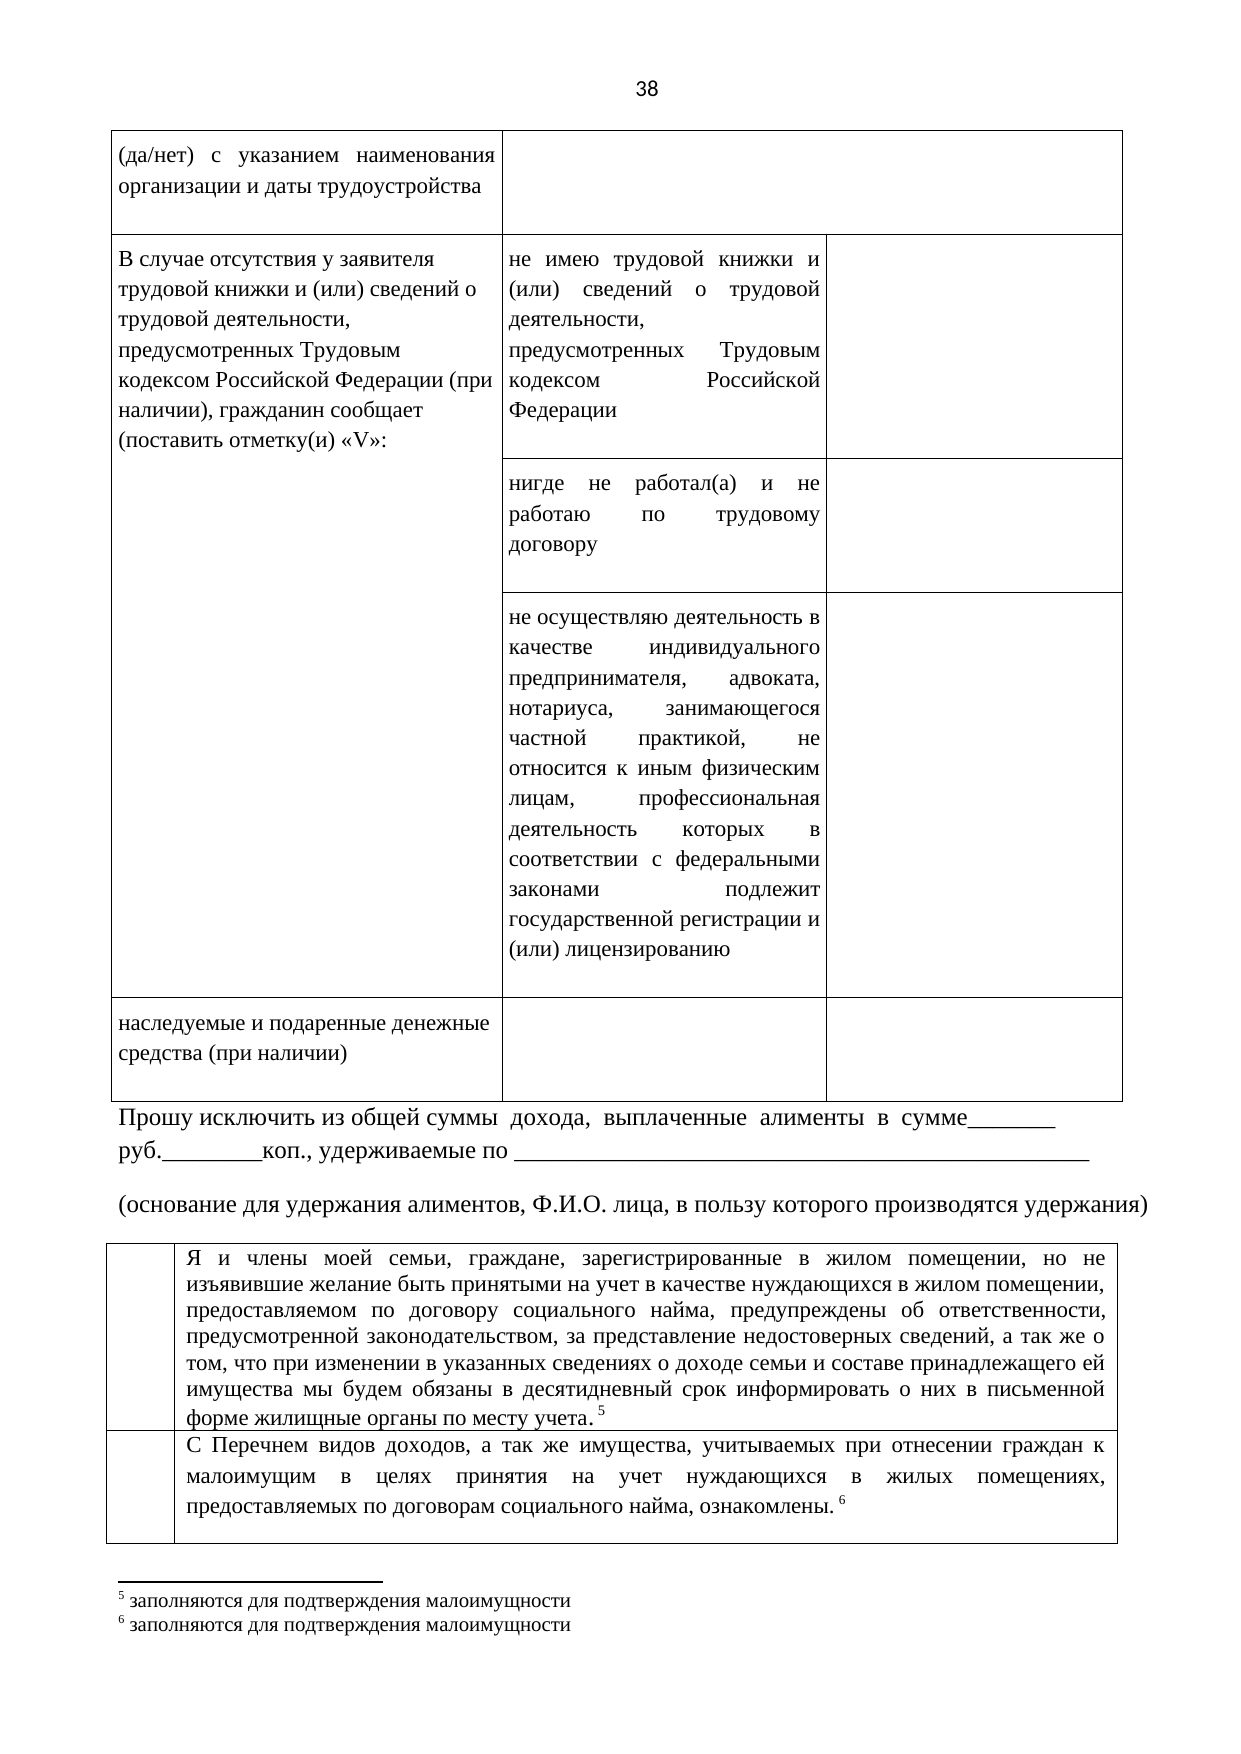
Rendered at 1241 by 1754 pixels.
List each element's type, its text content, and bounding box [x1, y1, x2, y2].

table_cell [112, 131, 502, 233]
text (основание для удержания алиментов, Ф.И.О. лица, в пользу которого производятся удержания) [118, 1189, 1175, 1217]
table_cell [827, 235, 1122, 458]
text Прошу исключить из общей суммы дохода, выплаченные алименты в сумме_______ руб.________коп., удерживаемые по ______________________________________________ [118, 1102, 1175, 1163]
table_cell С Перечнем видов доходов, а так же имущества, учитываемых при отнесении граждан к малоимущим в целях принятия на учет нуждающихся в жилых помещениях, предоставляемых по договорам социального найма, ознакомлены. [175, 1431, 1117, 1543]
table_cell [827, 998, 1122, 1101]
table_cell В случае отсутствия у заявителя трудовой книжки и (или) сведений о трудовой деятельности, предусмотренных Трудовым кодексом Российской Федерации (при наличии), гражданин сообщает (поставить отметку(и) «V»: [112, 235, 502, 997]
table_header Я и члены моей семьи, граждане, зарегистрированные в жилом помещении, но не изъявившие желание быть принятыми на учет в качестве нуждающихся в жилом помещении, предоставляемом по договору социального найма, предупреждены об ответственности, предусмотренной законодательством, за представление недостоверных сведений, а так же о том, что при изменении в указанных сведениях о доходе семьи и составе принадлежащего ей имущества мы будем обязаны в десятидневный срок информировать о них в письменной форме жилищные органы по месту учета. [175, 1244, 1117, 1430]
table_cell наследуемые и подаренные денежные средства (при наличии) [112, 998, 502, 1101]
table_cell [827, 593, 1122, 997]
table_cell не имею трудовой книжки и (или) сведений о трудовой деятельности, предусмотренных Трудовым кодексом Российской Федерации [503, 235, 826, 458]
table_cell [503, 998, 826, 1101]
table_cell нигде не работал(а) и не работаю по трудовому договору [503, 459, 826, 592]
table_cell не осуществляю деятельность в качестве индивидуального предпринимателя, адвоката, нотариуса, занимающегося частной практикой, не относится к иным физическим лицам, профессиональная деятельность которых в соответствии с федеральными законами подлежит государственной регистрации и (или) лицензированию [503, 593, 826, 997]
table_cell [107, 1431, 174, 1543]
table_cell [503, 131, 1122, 233]
table_cell [827, 459, 1122, 592]
table_header [107, 1244, 174, 1430]
